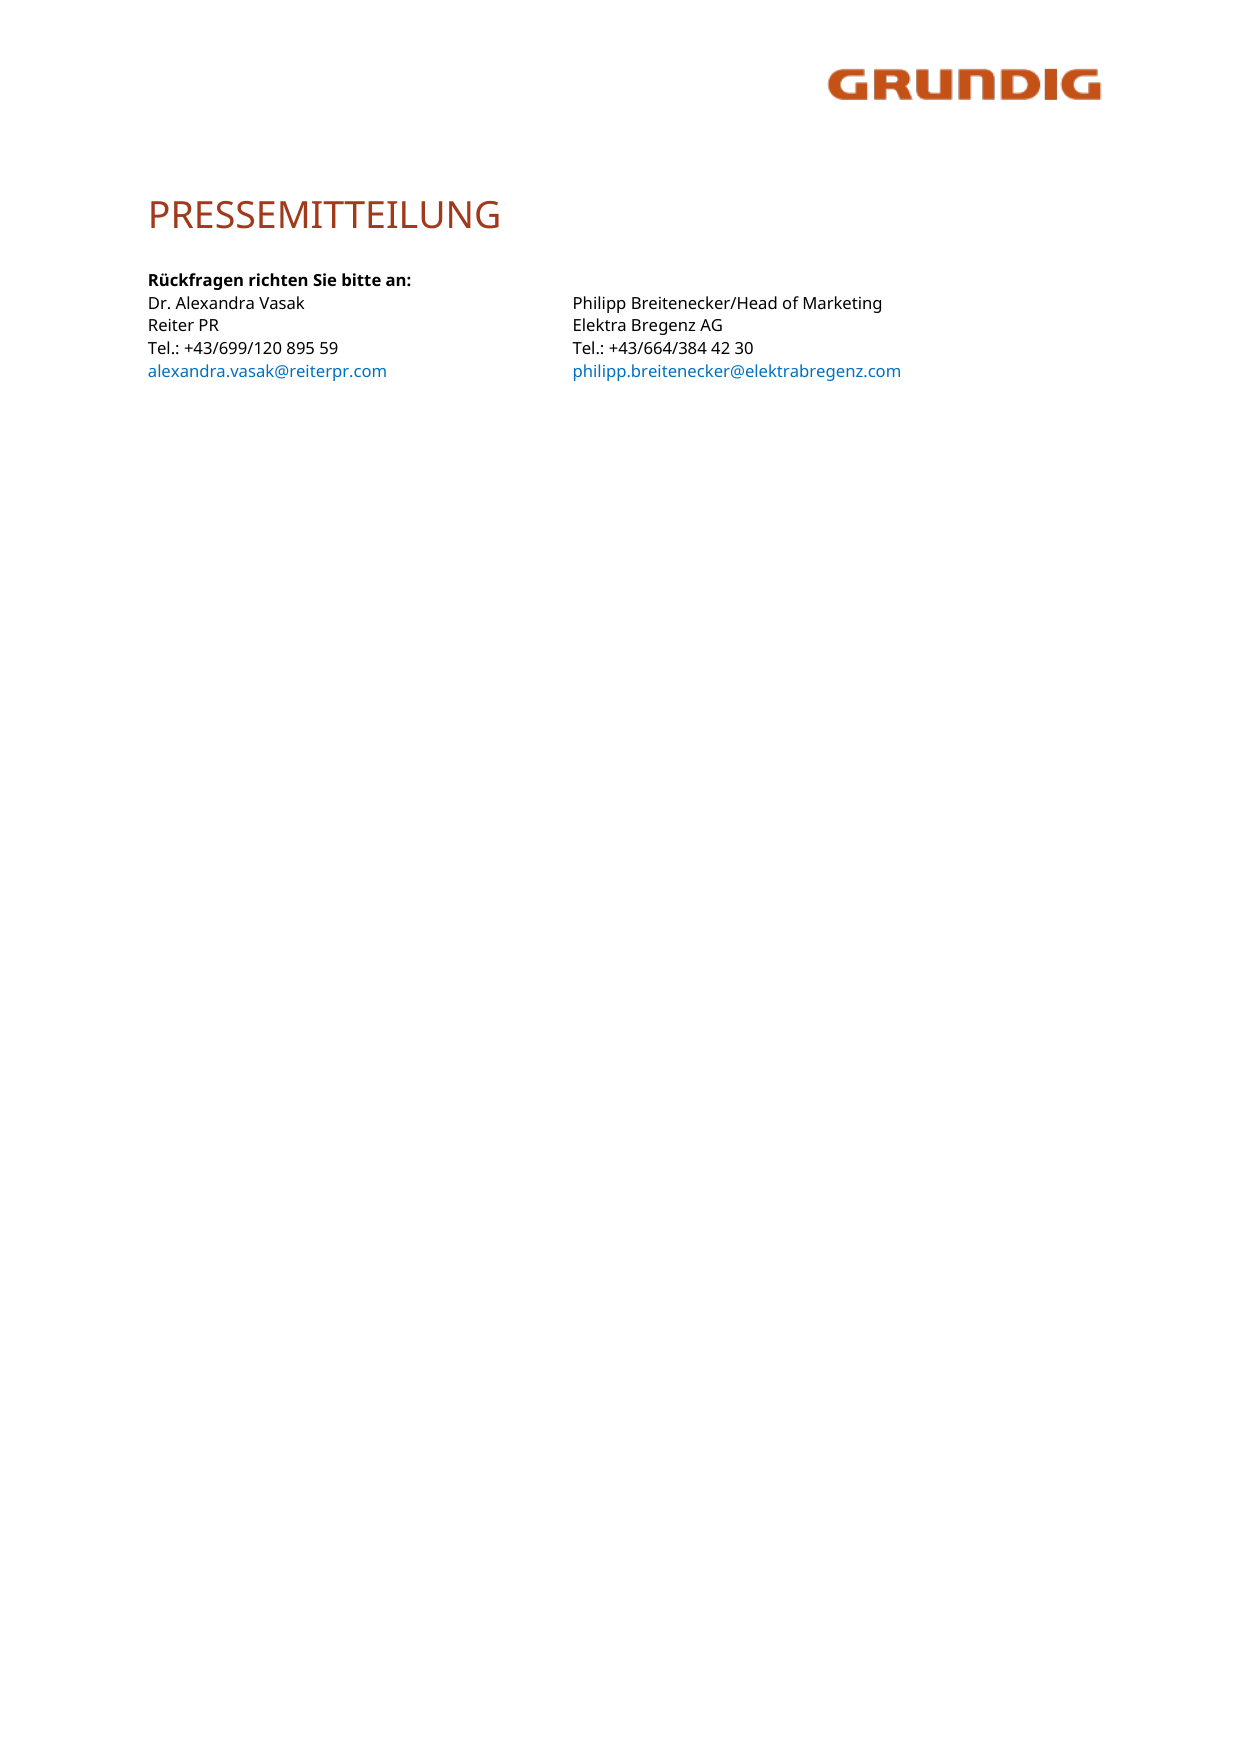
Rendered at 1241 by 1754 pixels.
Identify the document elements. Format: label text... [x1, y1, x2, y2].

table_header Dr. Alexandra Vasak Reiter PR Tel.: +43/699/120 895 59 alexandra.vasak@reiterpr.com [136, 291, 561, 422]
table_header Philipp Breitenecker/Head of Marketing Elektra Bregenz AG Tel.: +43/664/384 42 30 philipp.breitenecker@elektrabregenz.com [561, 291, 1096, 422]
text Rückfragen richten Sie bitte an: [148, 269, 1092, 291]
